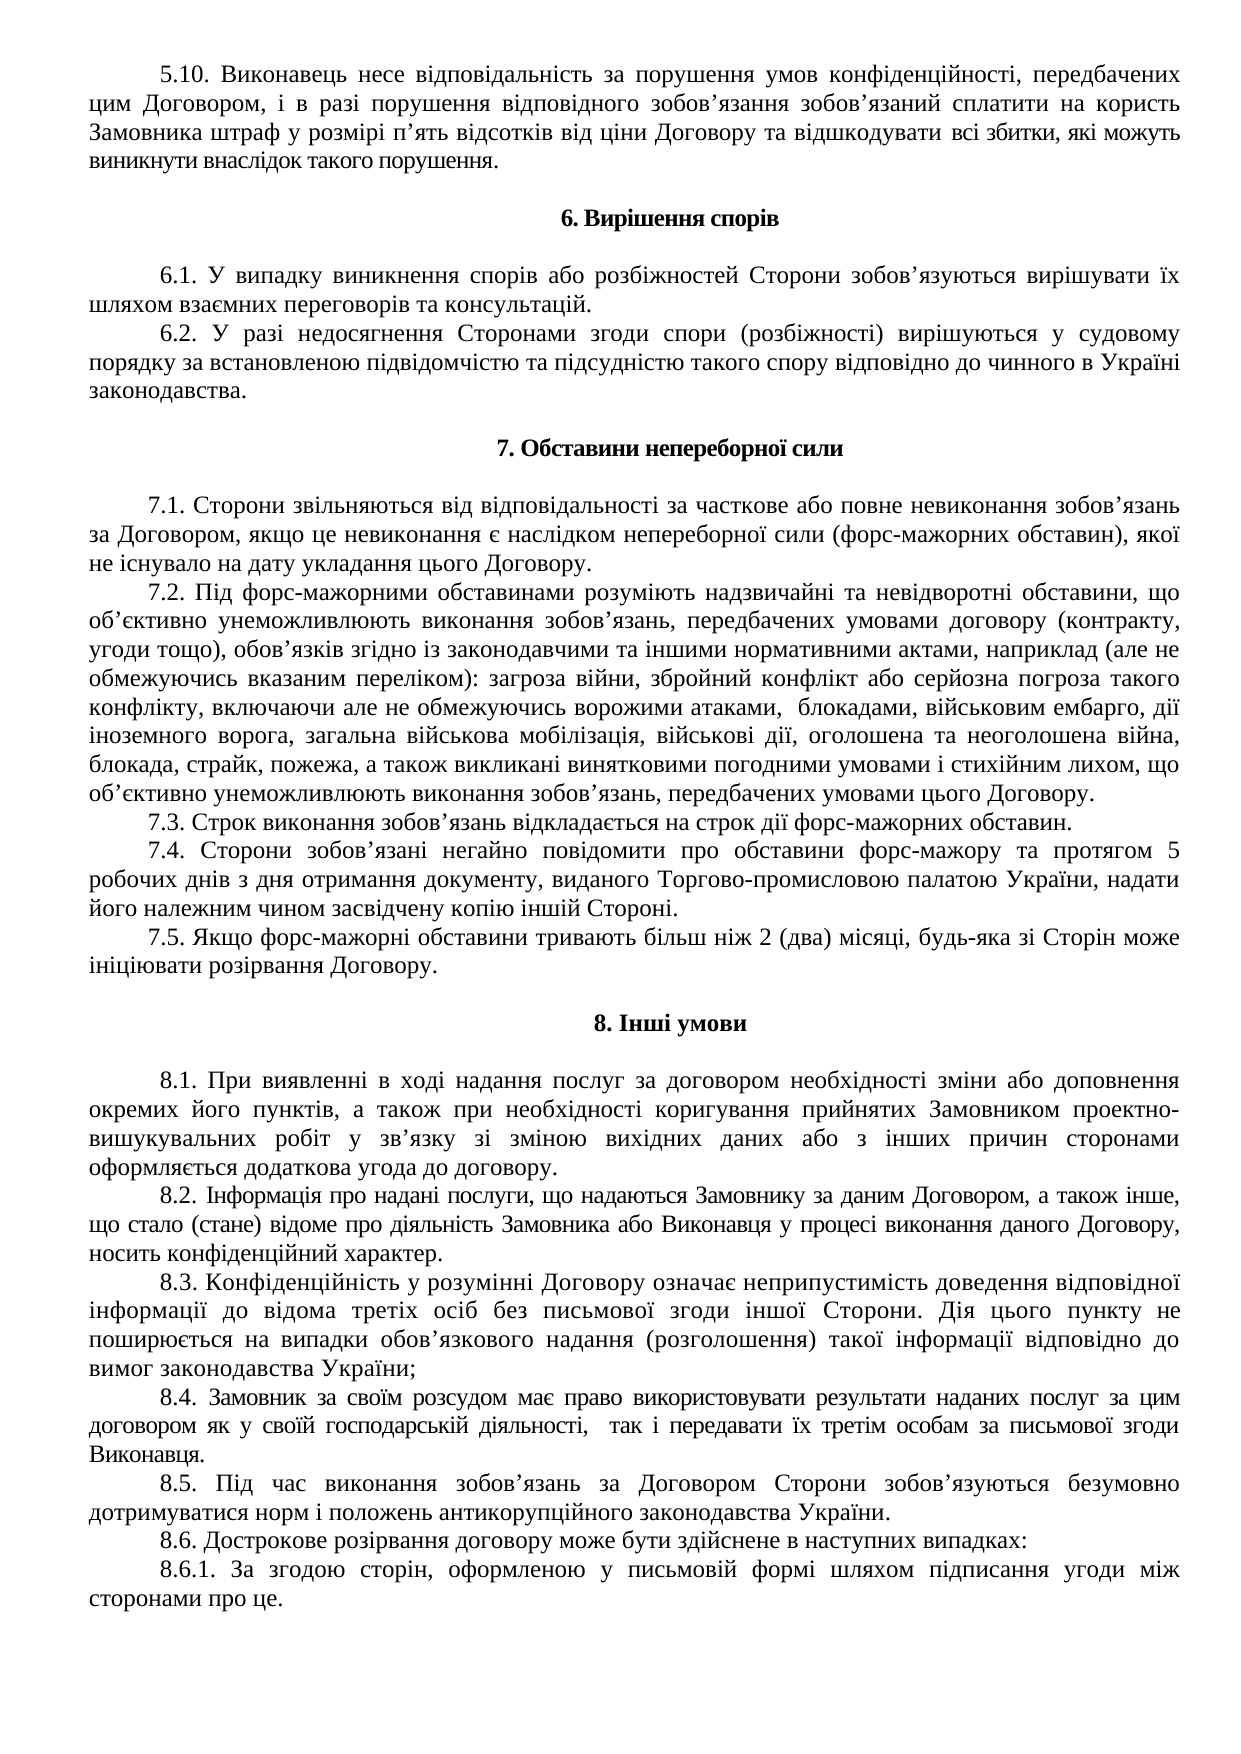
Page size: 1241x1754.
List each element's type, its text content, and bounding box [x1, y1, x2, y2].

text 7.2. Під форс-мажорними обставинами розуміють надзвичайні та невідворотні обставини, що об’єктивно унеможливлюють виконання зобов’язань, передбачених умовами договору (контракту, угоди тощо), обов’язків згідно із законодавчими та іншими нормативними актами, наприклад (але не обмежуючись вказаним переліком): загроза війни, збройний конфлікт або серйозна погроза такого конфлікту, включаючи але не обмежуючись ворожими атаками, блокадами, військовим ембарго, дії іноземного ворога, загальна військова мобілізація, військові дії, оголошена та неоголошена війна, блокада, страйк, пожежа, а також викликані винятковими погодними умовами і стихійним лихом, що об’єктивно унеможливлюють виконання зобов’язань, передбачених умовами цього Договору. [89, 577, 1181, 807]
text 8.1. При виявленні в ході надання послуг за договором необхідності зміни або доповнення окремих його пунктів, а також при необхідності коригування прийнятих Замовником проектно-вишукувальних робіт у зв’язку зі зміною вихідних даних або з інших причин сторонами оформляється додаткова угода до договору. [89, 1065, 1181, 1180]
text 8.4. Замовник за своїм розсудом має право використовувати результати наданих послуг за цим договором як у своїй господарській діяльності, так і передавати їх третім особам за письмової згоди Виконавця. [89, 1382, 1181, 1468]
text 6.2. У разі недосягнення Сторонами згоди спори (розбіжності) вирішуються у судовому порядку за встановленою підвідомчістю та підсудністю такого спору відповідно до чинного в Україні законодавства. [89, 318, 1181, 404]
text 7.1. Сторони звільняються від відповідальності за часткове або повне невиконання зобов’язань за Договором, якщо це невиконання є наслідком непереборної сили (форс-мажорних обставин), якої не існувало на дату укладання цього Договору. [89, 490, 1181, 577]
text 8.2. Інформація про надані послуги, що надаються Замовнику за даним Договором, а також інше, що стало (стане) відоме про діяльність Замовника або Виконавця у процесі виконання даного Договору, носить конфіденційний характер. [89, 1180, 1181, 1267]
text 8. Інші умови [89, 1008, 1181, 1037]
text 7. Обставини непереборної сили [89, 433, 1181, 462]
text 8.6.1. За згодою сторін, оформленою у письмовій формі шляхом підписання угоди між сторонами про це. [89, 1554, 1181, 1612]
text 5.10. Виконавець несе відповідальність за порушення умов конфіденційності, передбачених цим Договором, і в разі порушення відповідного зобов’язання зобов’язаний сплатити на користь Замовника штраф у розмірі п’ять відсотків від ціни Договору та відшкодувати всі збитки, які можуть виникнути внаслідок такого порушення. [89, 59, 1181, 174]
text 8.3. Конфіденційність у розумінні Договору означає неприпустимість доведення відповідної інформації до відома третіх осіб без письмової згоди іншої Сторони. Дія цього пункту не поширюється на випадки обов’язкового надання (розголошення) такої інформації відповідно до вимог законодавства України; [89, 1267, 1181, 1382]
text 8.5. Під час виконання зобов’язань за Договором Сторони зобов’язуються безумовно дотримуватися норм і положень антикорупційного законодавства України. [89, 1468, 1181, 1525]
text 8.6. Дострокове розірвання договору може бути здійснене в наступних випадках: [89, 1525, 1181, 1554]
text 7.3. Строк виконання зобов’язань відкладається на строк дії форс-мажорних обставин. [89, 807, 1181, 835]
text 7.5. Якщо форс-мажорні обставини тривають більш ніж 2 (два) місяці, будь-яка зі Сторін може ініціювати розірвання Договору. [89, 922, 1181, 979]
text 6.1. У випадку виникнення спорів або розбіжностей Сторони зобов’язуються вирішувати їх шляхом взаємних переговорів та консультацій. [89, 260, 1181, 318]
text 7.4. Сторони зобов’язані негайно повідомити про обставини форс-мажору та протягом 5 робочих днів з дня отримання документу, виданого Торгово-промисловою палатою України, надати його належним чином засвідчену копію іншій Стороні. [89, 835, 1181, 922]
text 6. Вирішення спорів [89, 203, 1181, 232]
